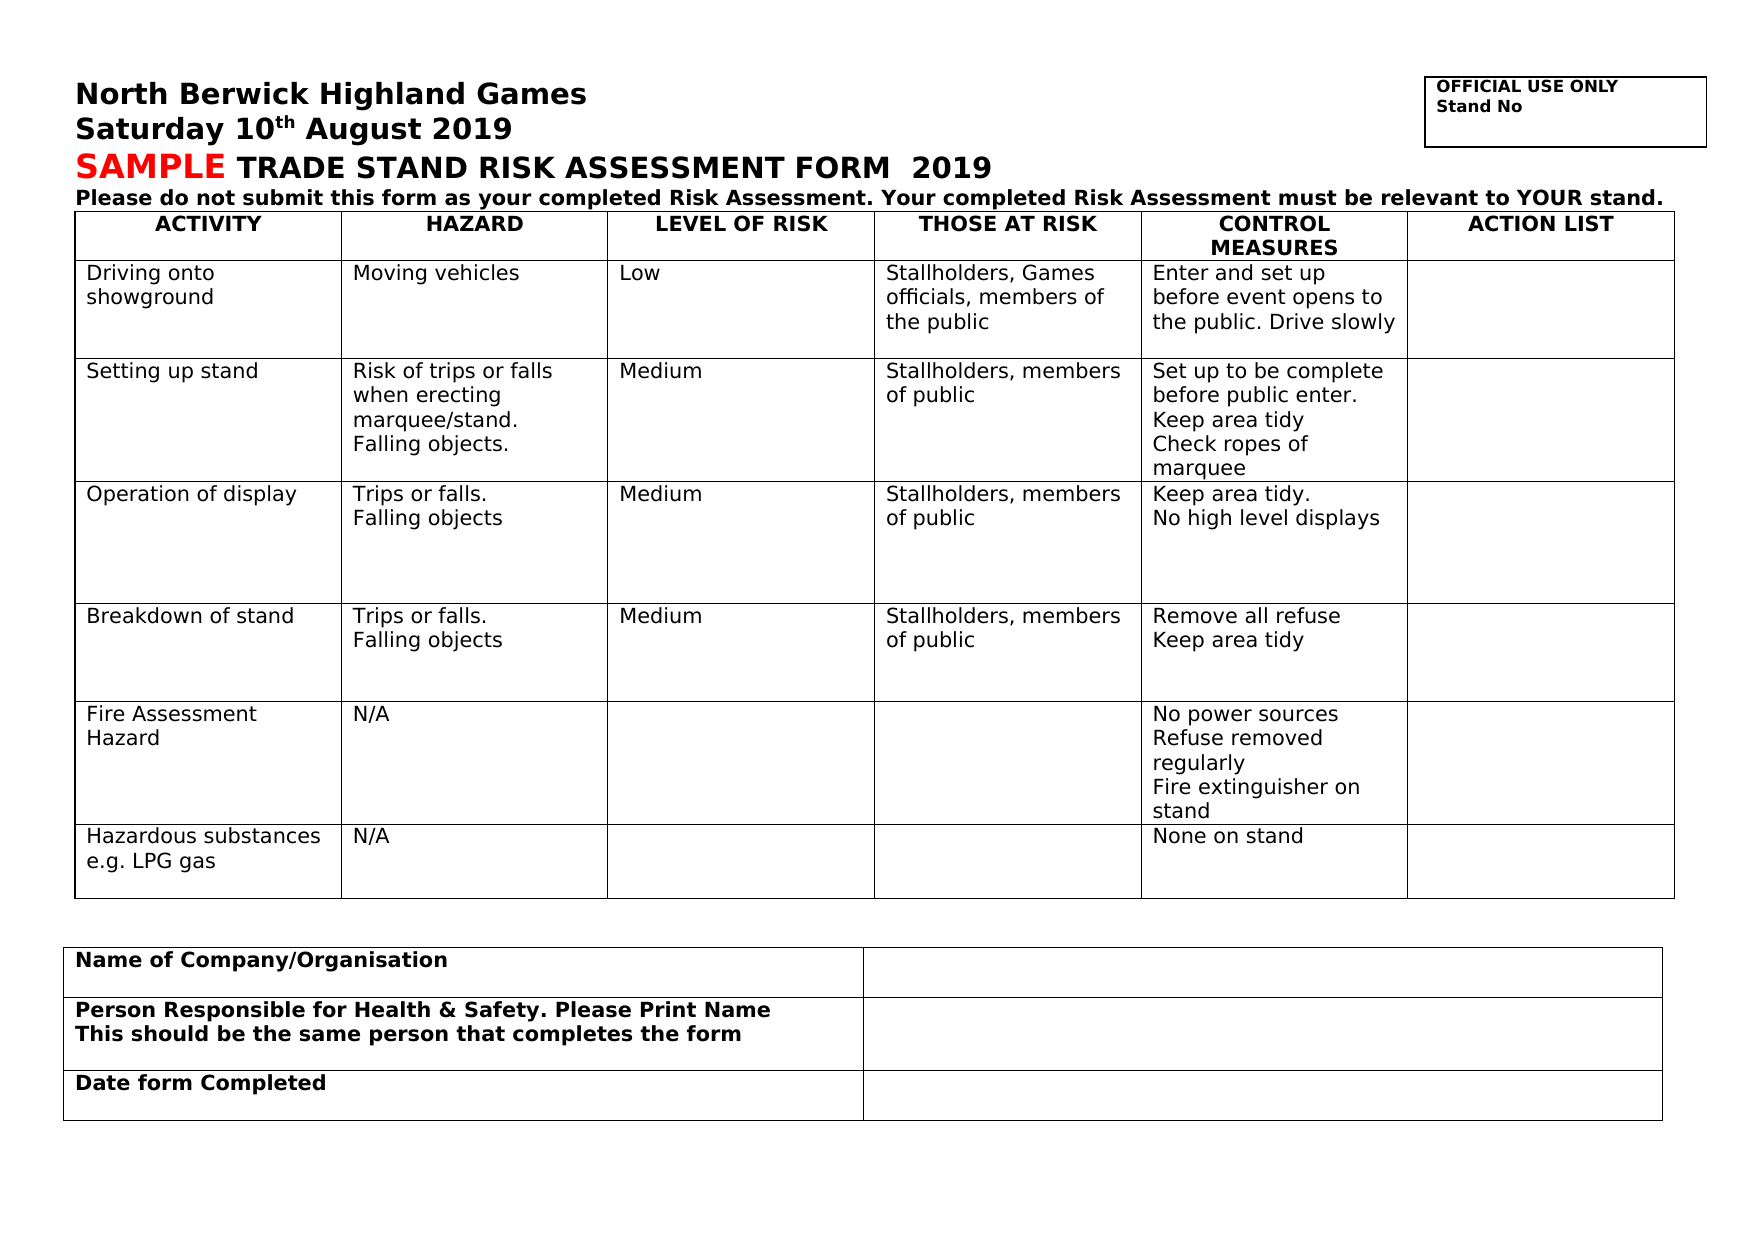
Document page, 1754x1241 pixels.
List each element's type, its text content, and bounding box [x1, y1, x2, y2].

table_cell Breakdown of stand [76, 604, 341, 701]
table_cell Medium [608, 359, 874, 481]
table_header CONTROL MEASURES [1142, 212, 1407, 260]
text Please do not submit this form as your completed Risk Assessment. Your completed Risk Assessment must be relevant to YOUR stand. [75, 186, 1665, 211]
table_cell Keep area tidy. No high level displays [1142, 482, 1407, 603]
table_cell [1408, 825, 1674, 897]
table_cell Trips or falls. Falling objects [342, 482, 607, 603]
table_cell Hazardous substances e.g. LPG gas [76, 825, 341, 897]
table_cell [875, 702, 1141, 823]
table_cell [1408, 482, 1674, 603]
table_cell [608, 825, 874, 897]
table_header THOSE AT RISK [875, 212, 1141, 260]
table_cell Setting up stand [76, 359, 341, 481]
table_cell [875, 825, 1141, 897]
table_cell Low [608, 261, 874, 358]
table_cell Stallholders, members of public [875, 482, 1141, 603]
table_header ACTION LIST [1408, 212, 1674, 260]
table_header [864, 948, 1662, 997]
table_cell [1408, 359, 1674, 481]
subtitle SAMPLE TRADE STAND RISK ASSESSMENT FORM 2019 [75, 147, 1665, 186]
table_cell Trips or falls. Falling objects [342, 604, 607, 701]
table_cell Set up to be complete before public enter. Keep area tidy Check ropes of marquee [1142, 359, 1407, 481]
table_cell Person Responsible for Health & Safety. Please Print Name This should be the same person that completes the form [64, 998, 863, 1070]
table_cell Stallholders, Games officials, members of the public [875, 261, 1141, 358]
table_header HAZARD [342, 212, 607, 260]
table_header ACTIVITY [76, 212, 341, 260]
table_cell Fire Assessment Hazard [76, 702, 341, 823]
table_header Name of Company/Organisation [64, 948, 863, 997]
table_header LEVEL OF RISK [608, 212, 874, 260]
table_cell [608, 702, 874, 823]
table_cell [1408, 604, 1674, 701]
table_cell No power sources Refuse removed regularly Fire extinguisher on stand [1142, 702, 1407, 823]
table_cell Medium [608, 604, 874, 701]
table_cell Date form Completed [64, 1071, 863, 1120]
table_cell Operation of display [76, 482, 341, 603]
table_cell Medium [608, 482, 874, 603]
table_cell Risk of trips or falls when erecting marquee/stand. Falling objects. [342, 359, 607, 481]
table_cell [1408, 261, 1674, 358]
table_cell Driving onto showground [76, 261, 341, 358]
table_header OFFICIAL USE ONLY Stand No [1426, 78, 1706, 146]
table_cell Enter and set up before event opens to the public. Drive slowly [1142, 261, 1407, 358]
table_cell [864, 1071, 1662, 1120]
table_cell None on stand [1142, 825, 1407, 897]
table_cell Moving vehicles [342, 261, 607, 358]
table_cell N/A [342, 702, 607, 823]
table_cell [864, 998, 1662, 1070]
table_cell N/A [342, 825, 607, 897]
table_cell Saturday 10th August 2019 [64, 111, 1424, 146]
table_cell Stallholders, members of public [875, 359, 1141, 481]
table_cell Stallholders, members of public [875, 604, 1141, 701]
table_header North Berwick Highland Games [64, 76, 1424, 111]
table_cell [1408, 702, 1674, 823]
table_cell Remove all refuse Keep area tidy [1142, 604, 1407, 701]
